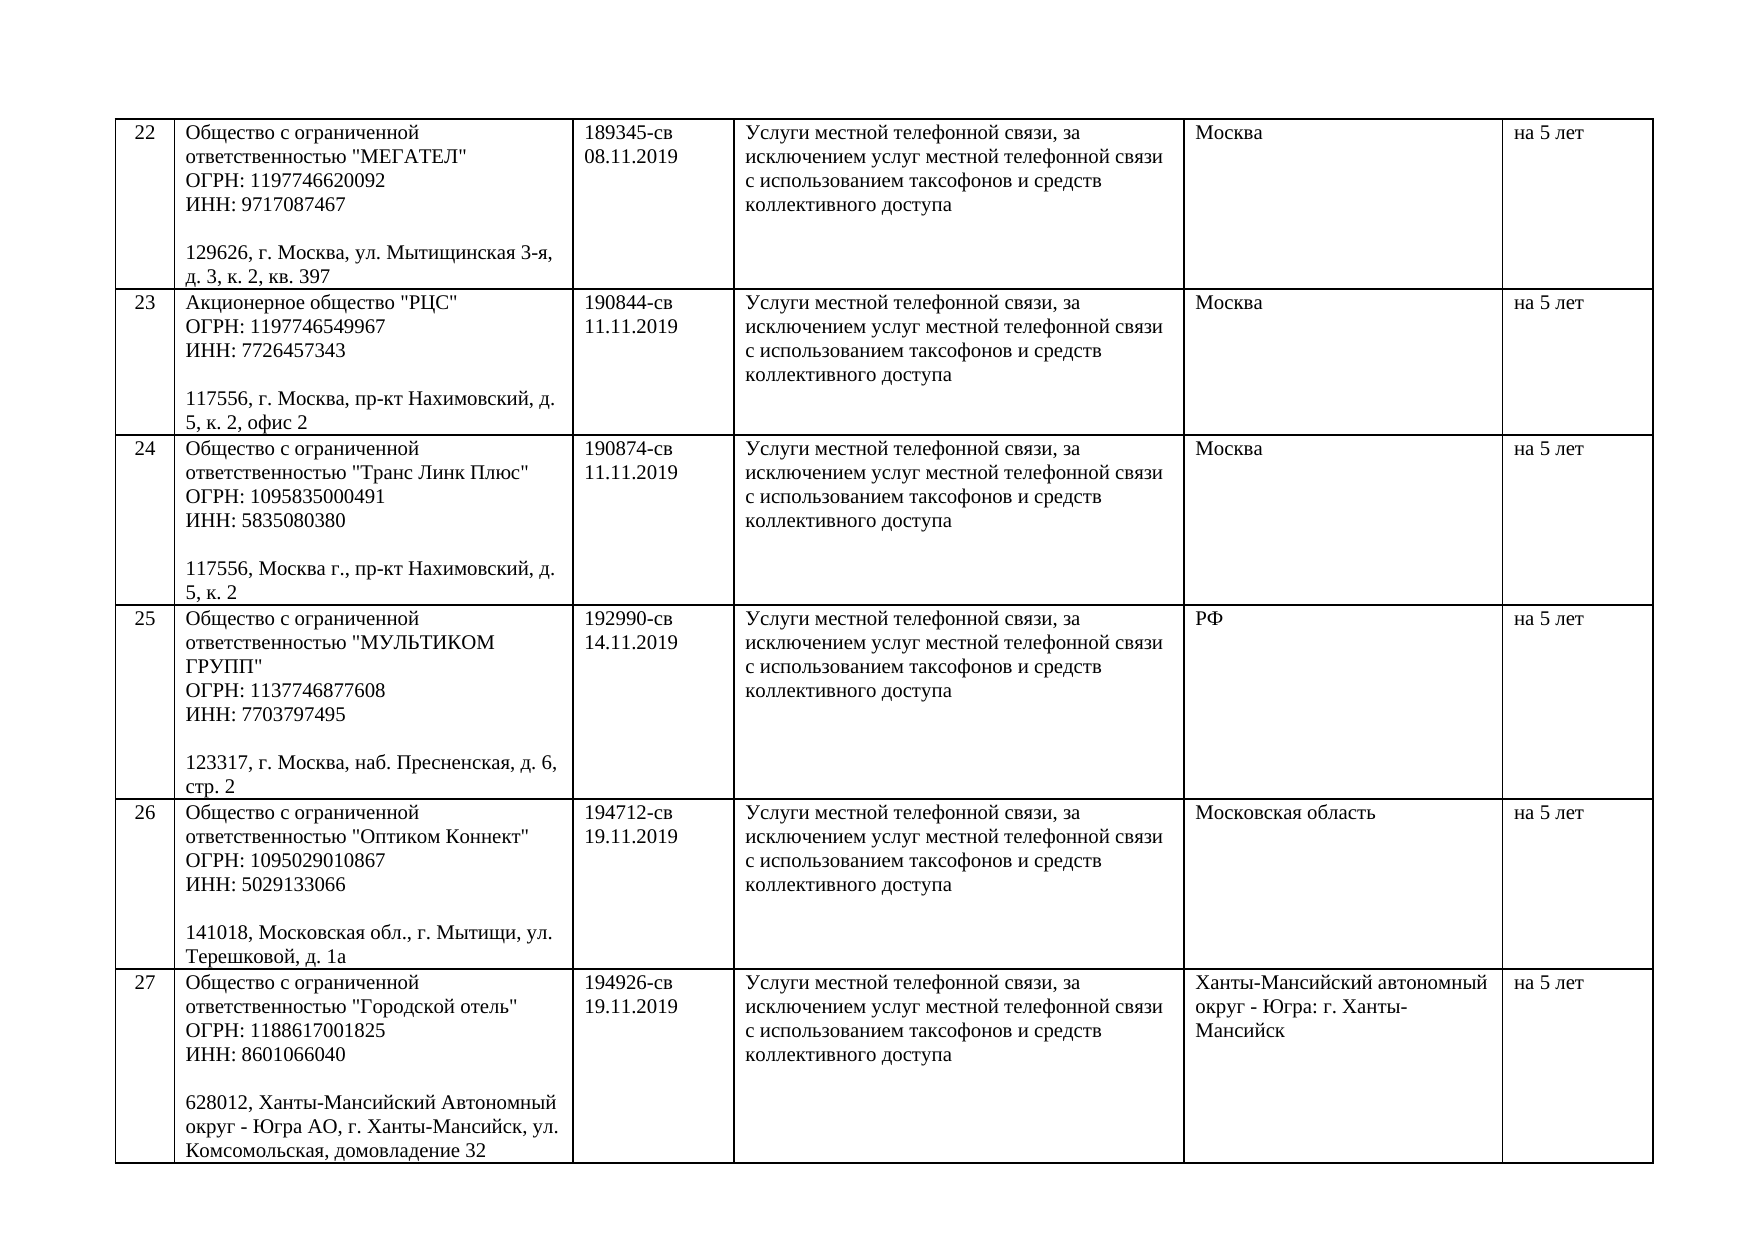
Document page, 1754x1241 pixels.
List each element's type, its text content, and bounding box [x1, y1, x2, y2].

table_cell Общество с ограниченной ответственностью "Оптиком Коннект" ОГРН: 1095029010867 ИНН: 5029133066 141018, Московская обл., г. Мытищи, ул. Терешковой, д. 1а [175, 800, 572, 968]
table_cell 26 [116, 800, 174, 968]
table_cell 24 [116, 436, 174, 604]
table_cell Услуги местной телефонной связи, за исключением услуг местной телефонной связи с использованием таксофонов и средств коллективного доступа [735, 800, 1183, 968]
table_cell Услуги местной телефонной связи, за исключением услуг местной телефонной связи с использованием таксофонов и средств коллективного доступа [735, 436, 1183, 604]
table_cell на 5 лет [1503, 290, 1652, 434]
table_cell Москва [1185, 290, 1502, 434]
table_cell Ханты-Мансийский автономный округ - Югра: г. Ханты-Мансийск [1185, 970, 1502, 1162]
table_cell Услуги местной телефонной связи, за исключением услуг местной телефонной связи с использованием таксофонов и средств коллективного доступа [735, 970, 1183, 1162]
table_cell 190844-св 11.11.2019 [574, 290, 733, 434]
table_cell на 5 лет [1503, 970, 1652, 1162]
table_cell Общество с ограниченной ответственностью "МЕГАТЕЛ" ОГРН: 1197746620092 ИНН: 9717087467 129626, г. Москва, ул. Мытищинская 3-я, д. 3, к. 2, кв. 397 [175, 120, 572, 288]
table_cell 192990-св 14.11.2019 [574, 606, 733, 798]
table_cell на 5 лет [1503, 800, 1652, 968]
table_cell на 5 лет [1503, 120, 1652, 288]
table_cell РФ [1185, 606, 1502, 798]
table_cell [735, 120, 1183, 288]
table_cell Акционерное общество "РЦС" ОГРН: 1197746549967 ИНН: 7726457343 117556, г. Москва, пр-кт Нахимовский, д. 5, к. 2, офис 2 [175, 290, 572, 434]
table_cell Услуги местной телефонной связи, за исключением услуг местной телефонной связи с использованием таксофонов и средств коллективного доступа [735, 606, 1183, 798]
table_cell 194712-св 19.11.2019 [574, 800, 733, 968]
table_cell Московская область [1185, 800, 1502, 968]
table_cell 23 [116, 290, 174, 434]
table_cell 27 [116, 970, 174, 1162]
table_cell 194926-св 19.11.2019 [574, 970, 733, 1162]
table_cell Москва [1185, 120, 1502, 288]
table_cell Общество с ограниченной ответственностью "Транс Линк Плюс" ОГРН: 1095835000491 ИНН: 5835080380 117556, Москва г., пр-кт Нахимовский, д. 5, к. 2 [175, 436, 572, 604]
table_cell 190874-св 11.11.2019 [574, 436, 733, 604]
table_cell 189345-св 08.11.2019 [574, 120, 733, 288]
table_cell 22 [116, 120, 174, 288]
table_cell Общество с ограниченной ответственностью "Городской отель" ОГРН: 1188617001825 ИНН: 8601066040 628012, Ханты-Мансийский Автономный округ - Югра АО, г. Ханты-Мансийск, ул. Комсомольская, домовладение 32 [175, 970, 572, 1162]
table_cell Общество с ограниченной ответственностью "МУЛЬТИКОМ ГРУПП" ОГРН: 1137746877608 ИНН: 7703797495 123317, г. Москва, наб. Пресненская, д. 6, стр. 2 [175, 606, 572, 798]
table_cell на 5 лет [1503, 606, 1652, 798]
table_cell на 5 лет [1503, 436, 1652, 604]
table_cell Москва [1185, 436, 1502, 604]
table_cell 25 [116, 606, 174, 798]
table_cell Услуги местной телефонной связи, за исключением услуг местной телефонной связи с использованием таксофонов и средств коллективного доступа [735, 290, 1183, 434]
